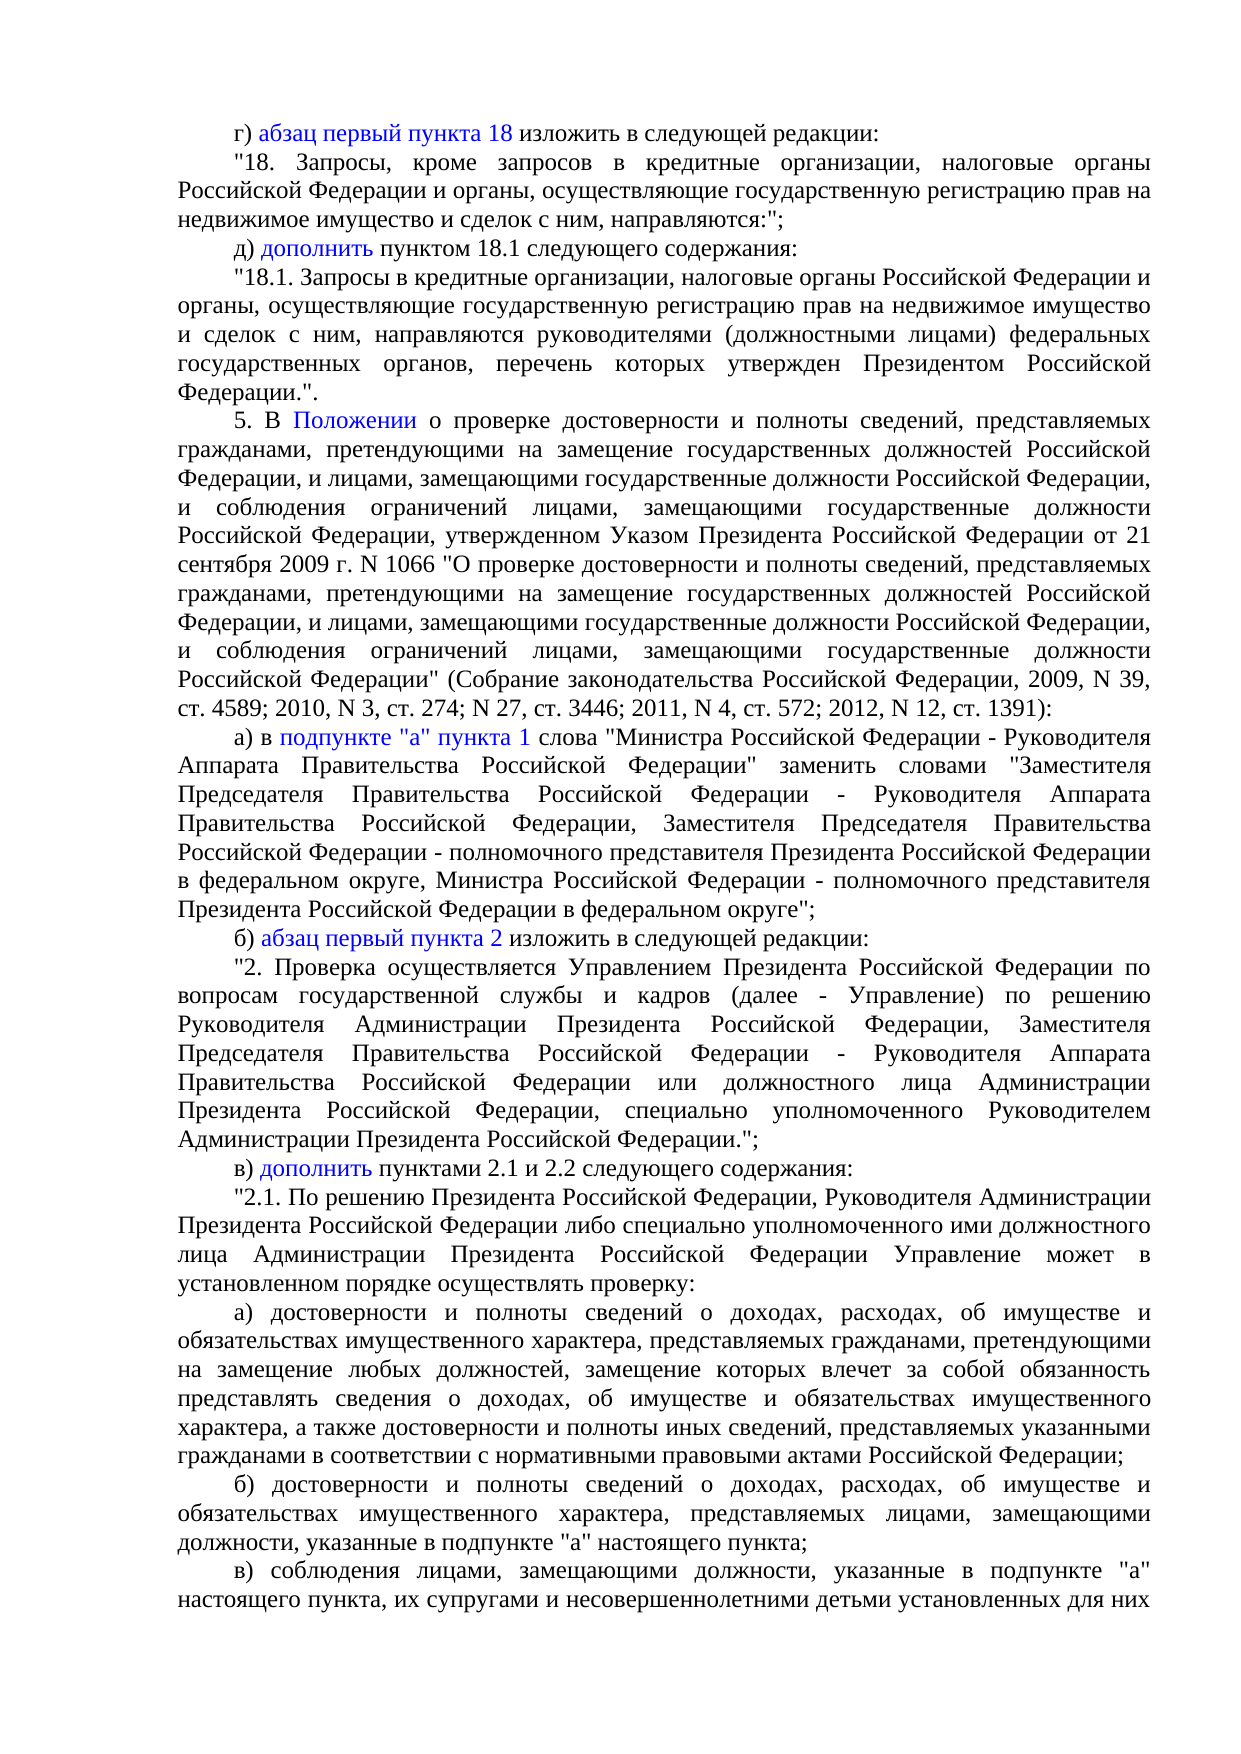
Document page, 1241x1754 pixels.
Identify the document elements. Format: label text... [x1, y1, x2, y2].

text "18. Запросы, кроме запросов в кредитные организации, налоговые органы Российской Федерации и органы, осуществляющие государственную регистрацию прав на недвижимое имущество и сделок с ним, направляются:"; [177, 147, 1152, 233]
text г) абзац первый пункта 18 изложить в следующей редакции: [177, 118, 1152, 147]
text "2.1. По решению Президента Российской Федерации, Руководителя Администрации Президента Российской Федерации либо специально уполномоченного ими должностного лица Администрации Президента Российской Федерации Управление может в установленном порядке осуществлять проверку: [177, 1182, 1152, 1297]
text в) дополнить пунктами 2.1 и 2.2 следующего содержания: [177, 1153, 1152, 1182]
text а) достоверности и полноты сведений о доходах, расходах, об имуществе и обязательствах имущественного характера, представляемых гражданами, претендующими на замещение любых должностей, замещение которых влечет за собой обязанность представлять сведения о доходах, об имуществе и обязательствах имущественного характера, а также достоверности и полноты иных сведений, представляемых указанными гражданами в соответствии с нормативными правовыми актами Российской Федерации; [177, 1297, 1152, 1469]
text д) дополнить пунктом 18.1 следующего содержания: [177, 233, 1152, 262]
text "18.1. Запросы в кредитные организации, налоговые органы Российской Федерации и органы, осуществляющие государственную регистрацию прав на недвижимое имущество и сделок с ним, направляются руководителями (должностными лицами) федеральных государственных органов, перечень которых утвержден Президентом Российской Федерации.". [177, 262, 1152, 406]
text а) в подпункте "а" пункта 1 слова "Министра Российской Федерации - Руководителя Аппарата Правительства Российской Федерации" заменить словами "Заместителя Председателя Правительства Российской Федерации - Руководителя Аппарата Правительства Российской Федерации, Заместителя Председателя Правительства Российской Федерации - полномочного представителя Президента Российской Федерации в федеральном округе, Министра Российской Федерации - полномочного представителя Президента Российской Федерации в федеральном округе"; [177, 722, 1152, 923]
text "2. Проверка осуществляется Управлением Президента Российской Федерации по вопросам государственной службы и кадров (далее - Управление) по решению Руководителя Администрации Президента Российской Федерации, Заместителя Председателя Правительства Российской Федерации - Руководителя Аппарата Правительства Российской Федерации или должностного лица Администрации Президента Российской Федерации, специально уполномоченного Руководителем Администрации Президента Российской Федерации."; [177, 952, 1152, 1153]
text 5. В Положении о проверке достоверности и полноты сведений, представляемых гражданами, претендующими на замещение государственных должностей Российской Федерации, и лицами, замещающими государственные должности Российской Федерации, и соблюдения ограничений лицами, замещающими государственные должности Российской Федерации, утвержденном Указом Президента Российской Федерации от 21 сентября 2009 г. N 1066 "О проверке достоверности и полноты сведений, представляемых гражданами, претендующими на замещение государственных должностей Российской Федерации, и лицами, замещающими государственные должности Российской Федерации, и соблюдения ограничений лицами, замещающими государственные должности Российской Федерации" (Собрание законодательства Российской Федерации, 2009, N 39, ст. 4589; 2010, N 3, ст. 274; N 27, ст. 3446; 2011, N 4, ст. 572; 2012, N 12, ст. 1391): [177, 406, 1152, 722]
text б) абзац первый пункта 2 изложить в следующей редакции: [177, 923, 1152, 952]
text б) достоверности и полноты сведений о доходах, расходах, об имуществе и обязательствах имущественного характера, представляемых лицами, замещающими должности, указанные в подпункте "а" настоящего пункта; [177, 1469, 1152, 1556]
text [177, 1556, 1152, 1613]
